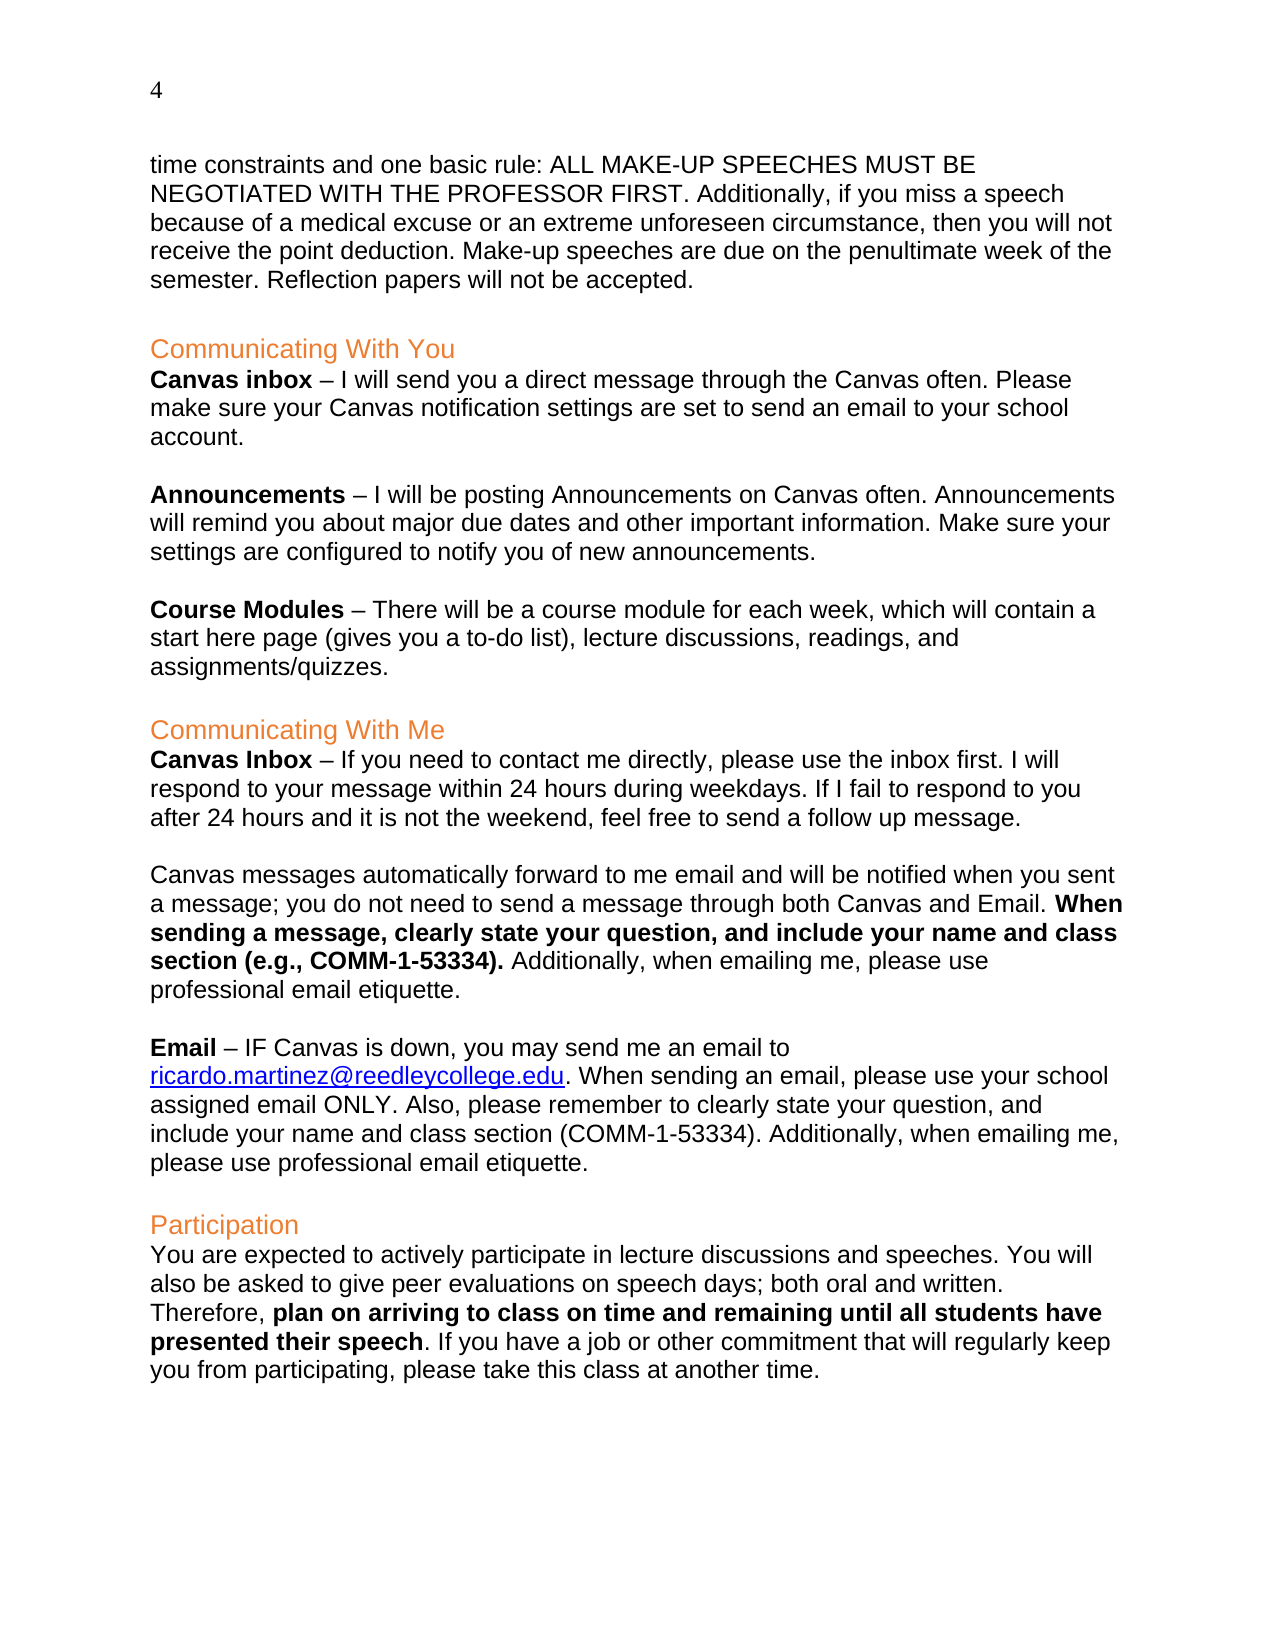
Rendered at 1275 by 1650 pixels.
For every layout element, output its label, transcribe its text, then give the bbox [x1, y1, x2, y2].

text Canvas inbox – I will send you a direct message through the Canvas often. Please make sure your Canvas notification settings are set to send an email to your school account. [150, 364, 1125, 451]
text You are expected to actively participate in lecture discussions and speeches. You will also be asked to give peer evaluations on speech days; both oral and written. Therefore, plan on arriving to class on time and remaining until all students have presented their speech. If you have a job or other commitment that will regularly keep you from participating, please take this class at another time. [150, 1240, 1125, 1384]
text Email – IF Canvas is down, you may send me an email to ricardo.martinez@reedleycollege.edu. When sending an email, please use your school assigned email ONLY. Also, please remember to clearly state your question, and include your name and class section (COMM-1-53334). Additionally, when emailing me, please use professional email etiquette. [150, 1032, 1125, 1176]
subtitle Communicating With You [150, 333, 1125, 364]
text Canvas messages automatically forward to me email and will be notified when you sent a message; you do not need to send a message through both Canvas and Email. When sending a message, clearly state your question, and include your name and class section (e.g., COMM-1-53334). Additionally, when emailing me, please use professional email etiquette. [150, 860, 1125, 1004]
text Announcements – I will be posting Announcements on Canvas often. Announcements will remind you about major due dates and other important information. Make sure your settings are configured to notify you of new announcements. [150, 479, 1125, 566]
text Course Modules – There will be a course module for each week, which will contain a start here page (gives you a to-do list), lecture discussions, readings, and assignments/quizzes. [150, 594, 1125, 681]
subtitle Participation [150, 1209, 1125, 1240]
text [150, 150, 1125, 294]
text Canvas Inbox – If you need to contact me directly, please use the inbox first. I will respond to your message within 24 hours during weekdays. If I fail to respond to you after 24 hours and it is not the weekend, feel free to send a follow up message. [150, 745, 1125, 831]
subtitle Communicating With Me [150, 714, 1125, 745]
